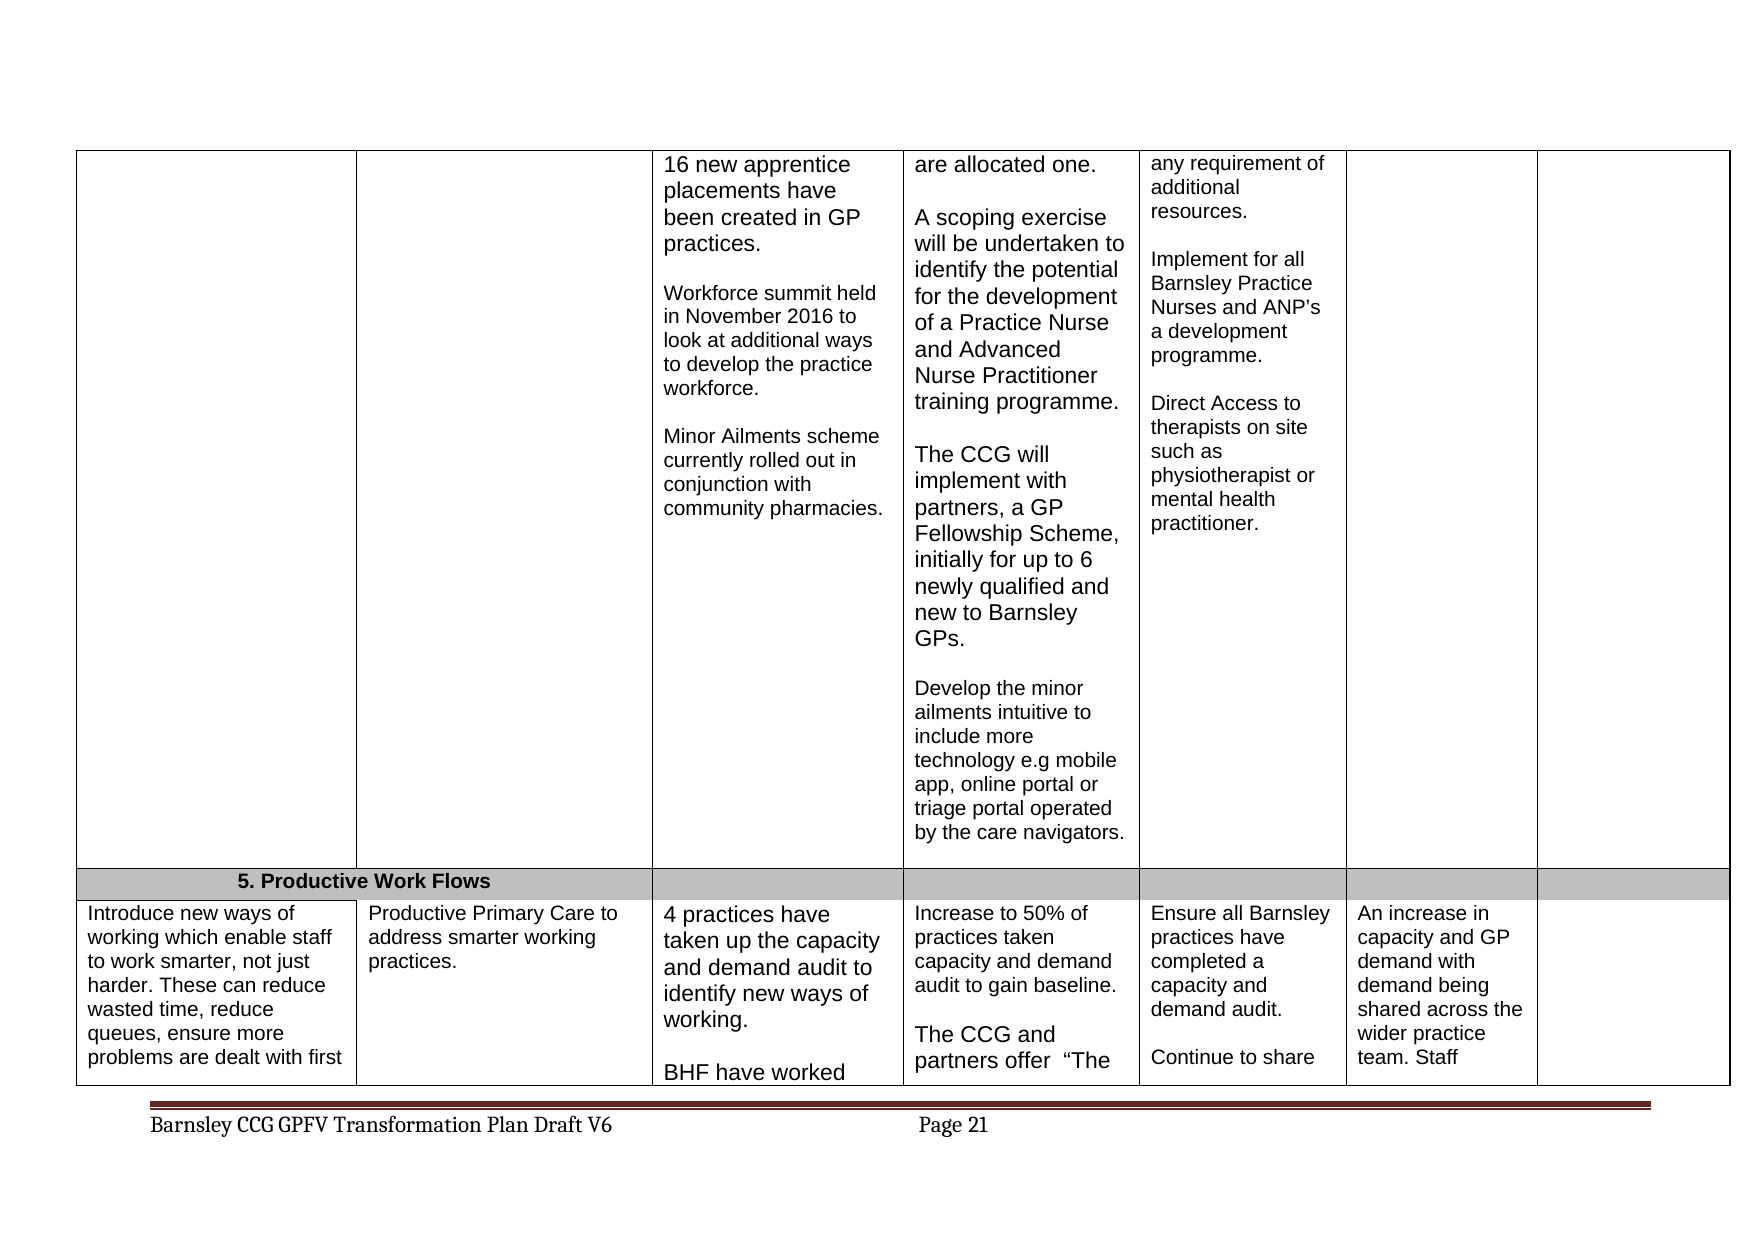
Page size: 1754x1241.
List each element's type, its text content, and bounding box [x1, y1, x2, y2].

table_cell [1538, 869, 1729, 900]
table_cell [904, 869, 1139, 900]
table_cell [357, 900, 652, 1085]
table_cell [77, 151, 356, 867]
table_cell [1140, 900, 1346, 1085]
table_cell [1347, 900, 1537, 1085]
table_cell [357, 151, 652, 867]
table_cell 5. Productive Work Flows [77, 869, 652, 900]
table_cell [653, 869, 903, 900]
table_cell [653, 151, 903, 867]
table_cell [1538, 151, 1729, 867]
table_cell [1347, 869, 1537, 900]
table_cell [904, 900, 1139, 1085]
table_cell [1140, 869, 1346, 900]
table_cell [1347, 151, 1537, 867]
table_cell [904, 151, 1139, 867]
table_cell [1140, 151, 1346, 867]
table_cell [1538, 900, 1729, 1085]
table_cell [653, 900, 903, 1085]
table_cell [77, 901, 356, 1085]
